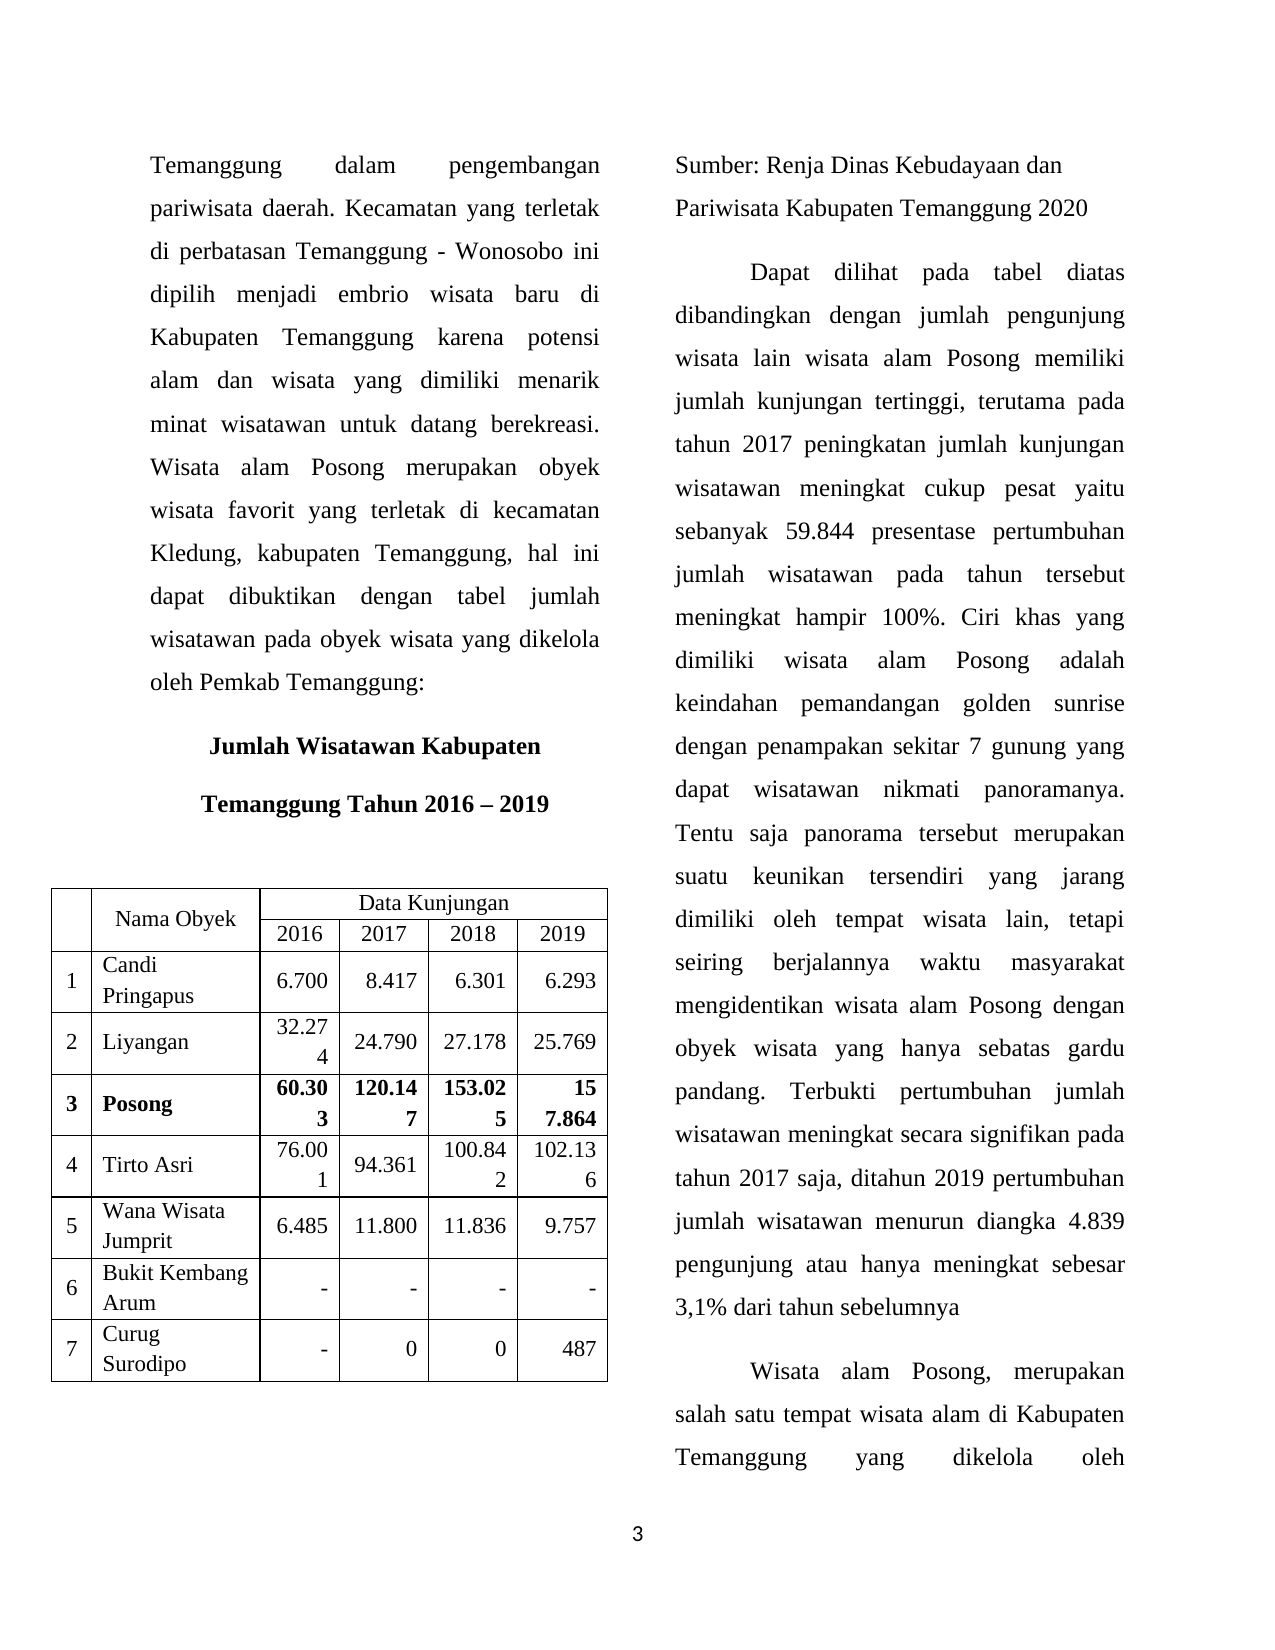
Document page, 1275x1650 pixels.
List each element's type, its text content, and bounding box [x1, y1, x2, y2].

table_cell Candi Pringapus [92, 952, 259, 1012]
table_cell - [518, 1259, 607, 1319]
table_cell - [340, 1259, 428, 1319]
table_cell 11.800 [340, 1198, 428, 1258]
table_cell 32.274 [261, 1013, 339, 1073]
table_cell 60.303 [261, 1075, 339, 1135]
table_cell 6 [52, 1259, 91, 1319]
table_cell Curug Surodipo [92, 1320, 259, 1381]
table_header [52, 889, 91, 951]
table_cell Liyangan [92, 1013, 259, 1073]
table_cell 100.842 [429, 1136, 517, 1196]
table_cell 4 [52, 1136, 91, 1196]
table_cell 5 [52, 1198, 91, 1258]
table_cell 76.001 [261, 1136, 339, 1196]
table_cell 120.147 [340, 1075, 428, 1135]
table_cell Bukit Kembang Arum [92, 1259, 259, 1319]
table_cell 7 [52, 1320, 91, 1381]
text Sumber: Renja Dinas Kebudayaan dan Pariwisata Kabupaten Temanggung 2020 [675, 150, 1125, 222]
table_cell 2018 [429, 920, 517, 951]
table_cell 11.836 [429, 1198, 517, 1258]
table_cell - [429, 1259, 517, 1319]
table_cell 2016 [261, 920, 339, 951]
table_cell Posong [92, 1075, 259, 1135]
table_cell 2019 [518, 920, 607, 951]
table_cell 3 [52, 1075, 91, 1135]
table_cell 6.293 [518, 952, 607, 1012]
table_cell 6.700 [261, 952, 339, 1012]
table_cell 102.136 [518, 1136, 607, 1196]
table_cell 25.769 [518, 1013, 607, 1073]
table_cell 94.361 [340, 1136, 428, 1196]
table_cell 1 [52, 952, 91, 1012]
table_cell Wana Wisata Jumprit [92, 1198, 259, 1258]
text Jumlah Wisatawan Kabupaten Temanggung Tahun 2016 – 2019 [150, 731, 600, 818]
table_cell 8.417 [340, 952, 428, 1012]
table_cell 24.790 [340, 1013, 428, 1073]
table_header Nama Obyek [92, 889, 259, 951]
table_cell 487 [518, 1320, 607, 1381]
table_cell Tirto Asri [92, 1136, 259, 1196]
table_cell 9.757 [518, 1198, 607, 1258]
text Dapat dilihat pada tabel diatas dibandingkan dengan jumlah pengunjung wisata lain wisata alam Posong memiliki jumlah kunjungan tertinggi, terutama pada tahun 2017 peningkatan jumlah kunjungan wisatawan meningkat cukup pesat yaitu sebanyak 59.844 presentase pertumbuhan jumlah wisatawan pada tahun tersebut meningkat hampir 100%. Ciri khas yang dimiliki wisata alam Posong adalah keindahan pemandangan golden sunrise dengan penampakan sekitar 7 gunung yang dapat wisatawan nikmati panoramanya. Tentu saja panorama tersebut merupakan suatu keunikan tersendiri yang jarang dimiliki oleh tempat wisata lain, tetapi seiring berjalannya waktu masyarakat mengidentikan wisata alam Posong dengan obyek wisata yang hanya sebatas gardu pandang. Terbukti pertumbuhan jumlah wisatawan meningkat secara signifikan pada tahun 2017 saja, ditahun 2019 pertumbuhan jumlah wisatawan menurun diangka 4.839 pengunjung atau hanya meningkat sebesar 3,1% dari tahun sebelumnya [675, 257, 1125, 1321]
table_cell 153.025 [429, 1075, 517, 1135]
table_cell 27.178 [429, 1013, 517, 1073]
table_header Data Kunjungan [261, 889, 607, 919]
table_cell 0 [429, 1320, 517, 1381]
table_cell 6.301 [429, 952, 517, 1012]
table_cell 6.485 [261, 1198, 339, 1258]
table_cell 2 [52, 1013, 91, 1073]
table_cell - [261, 1259, 339, 1319]
table_cell 2017 [340, 920, 428, 951]
table_cell 157.864 [518, 1075, 607, 1135]
table_cell - [261, 1320, 339, 1381]
table_cell 0 [340, 1320, 428, 1381]
